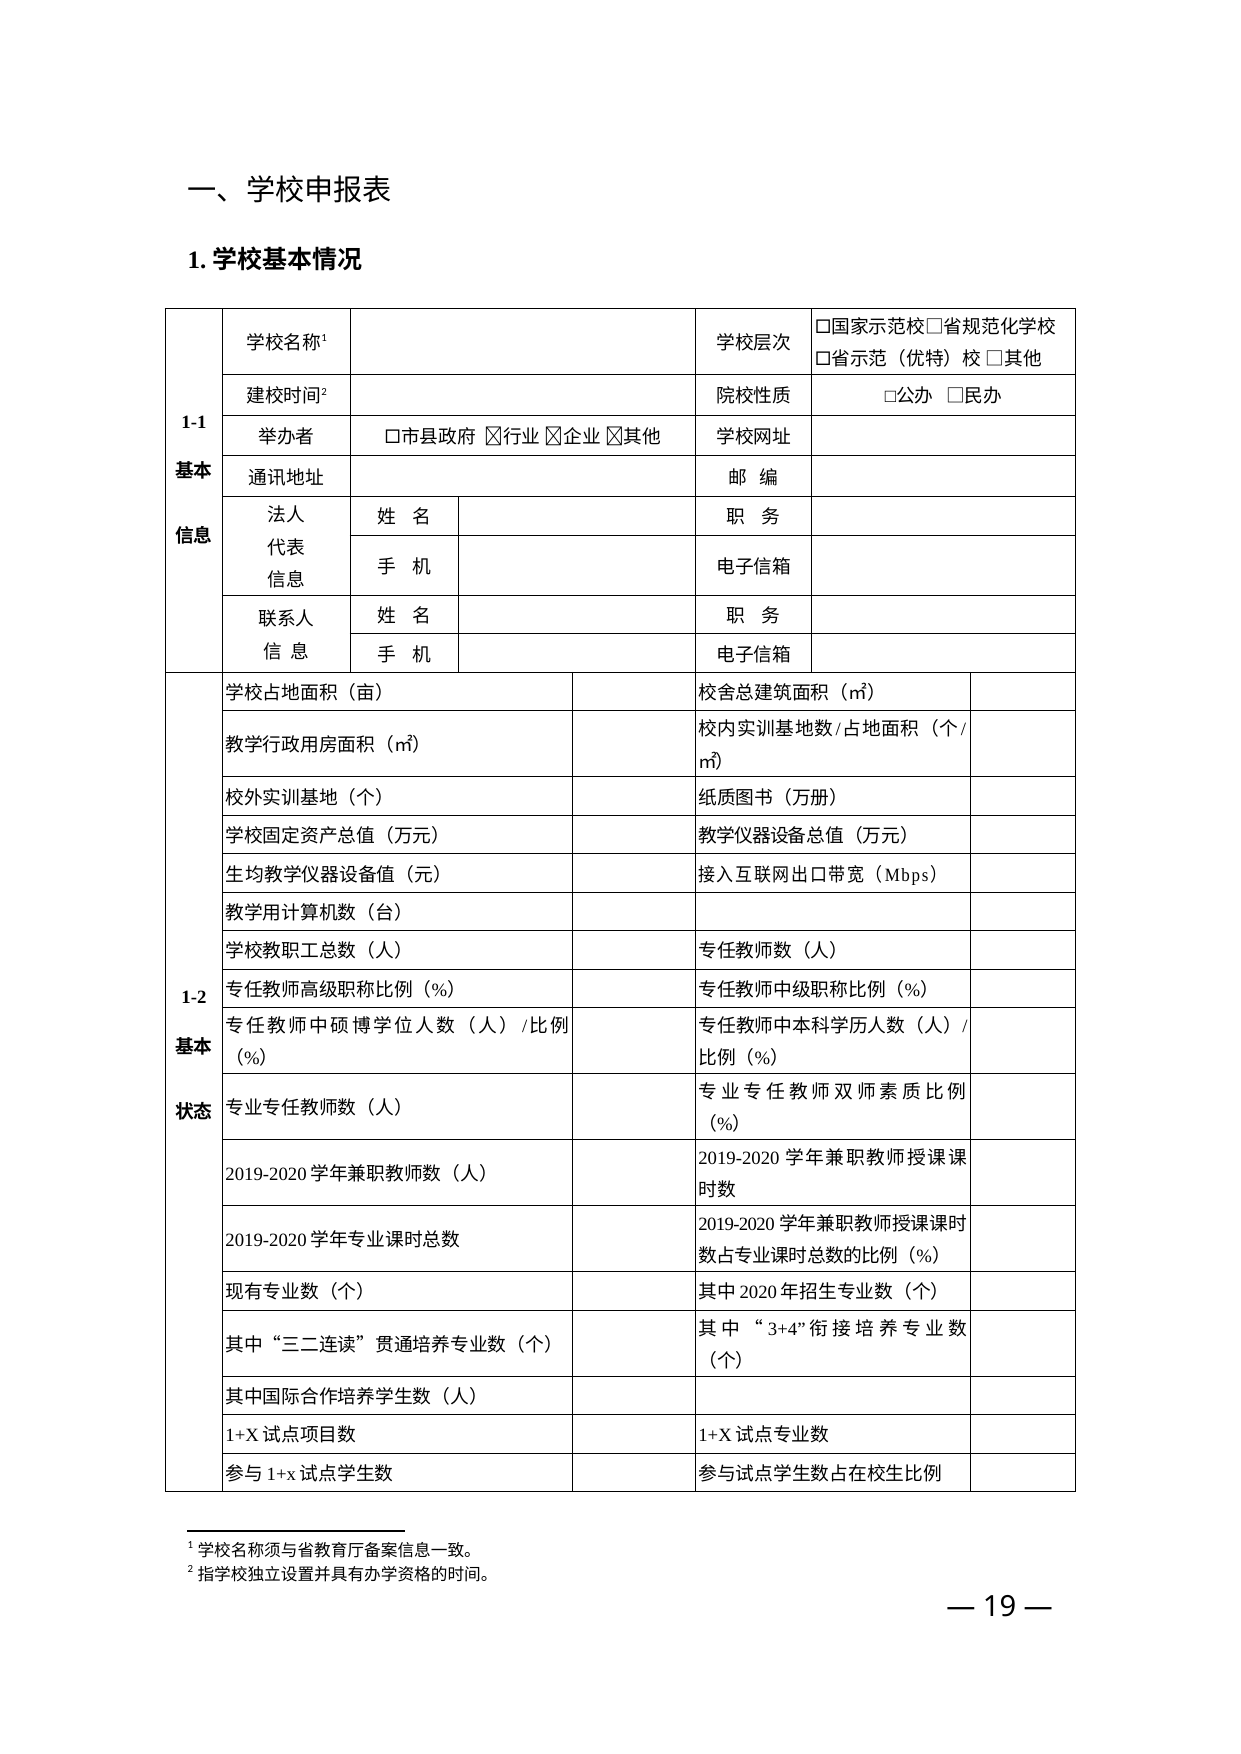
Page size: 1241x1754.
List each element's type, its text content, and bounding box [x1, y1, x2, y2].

table_cell 举办者 [223, 416, 350, 455]
table_cell 学校占地面积（亩） [223, 673, 572, 710]
table_cell □公办 □民办 [812, 375, 1075, 415]
table_cell [573, 931, 695, 968]
table_cell [971, 1454, 1075, 1491]
table_cell 手 机 [351, 634, 458, 672]
table_cell 联系人 信 息 [223, 596, 350, 672]
table_header 1-1 基本信息 [166, 309, 222, 672]
table_cell 1-2 基本状态 [166, 673, 222, 1491]
table_cell [351, 456, 695, 496]
table_cell [573, 893, 695, 930]
table_header [351, 309, 695, 374]
subtitle 一、学校申报表 [187, 166, 1053, 208]
table_cell 教学用计算机数（台） [223, 893, 572, 930]
table_cell [812, 456, 1075, 496]
table_cell 其中“三二连读”贯通培养专业数（个） [223, 1311, 572, 1376]
table_cell [459, 634, 695, 672]
table_cell [971, 711, 1075, 776]
table_cell 2019-2020学年专业课时总数 [223, 1206, 572, 1271]
table_cell [812, 497, 1075, 534]
table_cell 邮 编 [696, 456, 811, 496]
table_cell 专任教师高级职称比例（%） [223, 970, 572, 1007]
table_cell [573, 711, 695, 776]
table_cell 2019-2020学年兼职教师授课课时数 [696, 1140, 970, 1205]
table_cell [459, 497, 695, 534]
table_cell [971, 673, 1075, 710]
table_cell 其中“3+4”衔接培养专业数（个） [696, 1311, 970, 1376]
table_cell 学校固定资产总值（万元） [223, 816, 572, 853]
table_cell 法人 代表 信息 [223, 497, 350, 595]
table_cell [573, 1272, 695, 1309]
table_cell 接入互联网出口带宽（Mbps） [696, 854, 970, 892]
table_cell 教学仪器设备总值（万元） [696, 816, 970, 853]
table_cell [971, 1272, 1075, 1309]
table_cell [971, 1377, 1075, 1414]
table_cell [812, 596, 1075, 633]
table_cell 1+X试点项目数 [223, 1415, 572, 1452]
table_cell [971, 970, 1075, 1007]
table_cell 生均教学仪器设备值（元） [223, 854, 572, 892]
table_header 学校名称 [223, 309, 350, 374]
table_cell 参与1+x试点学生数 [223, 1454, 572, 1491]
table_cell 市县政府 行业 企业 其他 [351, 416, 695, 455]
subtitle 1. 学校基本情况 [187, 225, 1053, 290]
table_cell [971, 893, 1075, 930]
table_cell 建校时间 [223, 375, 350, 415]
table_cell [573, 1008, 695, 1073]
table_header 国家示范校□省规范化学校 省示范（优特）校 □其他 [812, 309, 1075, 374]
table_cell [573, 816, 695, 853]
table_cell 专任教师中本科学历人数（人）/比例（%） [696, 1008, 970, 1073]
table_cell [573, 673, 695, 710]
table_cell 参与试点学生数占在校生比例 [696, 1454, 970, 1491]
table_cell [812, 536, 1075, 595]
table_cell [971, 1074, 1075, 1139]
table_cell [971, 1415, 1075, 1452]
table_cell 教学行政用房面积（㎡） [223, 711, 572, 776]
table_cell [971, 1311, 1075, 1376]
table_cell [459, 536, 695, 595]
table_cell 校外实训基地（个） [223, 777, 572, 815]
table_cell [573, 1206, 695, 1271]
table_cell [696, 1377, 970, 1414]
table_cell [573, 1415, 695, 1452]
table_cell 电子信箱 [696, 536, 811, 595]
table_cell [971, 1140, 1075, 1205]
table_cell 姓 名 [351, 596, 458, 633]
table_cell 学校教职工总数（人） [223, 931, 572, 968]
table_cell 其中2020年招生专业数（个） [696, 1272, 970, 1309]
table_cell 职 务 [696, 596, 811, 633]
table_cell [812, 416, 1075, 455]
table_cell 学校网址 [696, 416, 811, 455]
table_cell 2019-2020学年兼职教师数（人） [223, 1140, 572, 1205]
table_cell [573, 854, 695, 892]
table_cell 纸质图书（万册） [696, 777, 970, 815]
table_header 学校层次 [696, 309, 811, 374]
table_cell 院校性质 [696, 375, 811, 415]
table_cell 专业专任教师数（人） [223, 1074, 572, 1139]
table_cell 专任教师数（人） [696, 931, 970, 968]
table_cell [573, 970, 695, 1007]
table_cell [971, 1008, 1075, 1073]
table_cell [573, 1074, 695, 1139]
table_cell [573, 1311, 695, 1376]
table_cell 专业专任教师双师素质比例（%） [696, 1074, 970, 1139]
table_cell 校内实训基地数/占地面积（个/㎡） [696, 711, 970, 776]
table_cell 手 机 [351, 536, 458, 595]
table_cell [971, 854, 1075, 892]
table_cell 姓 名 [351, 497, 458, 534]
table_cell 现有专业数（个） [223, 1272, 572, 1309]
table_cell [971, 1206, 1075, 1271]
table_cell [351, 375, 695, 415]
table_cell 专任教师中硕博学位人数（人）/比例（%） [223, 1008, 572, 1073]
table_cell [971, 816, 1075, 853]
table_cell 校舍总建筑面积（㎡） [696, 673, 970, 710]
table_cell 通讯地址 [223, 456, 350, 496]
table_cell 2019-2020学年兼职教师授课课时数占专业课时总数的比例（%） [696, 1206, 970, 1271]
table_cell 1+X试点专业数 [696, 1415, 970, 1452]
table_cell [696, 893, 970, 930]
table_cell 专任教师中级职称比例（%） [696, 970, 970, 1007]
table_cell [971, 931, 1075, 968]
table_cell [573, 1140, 695, 1205]
table_cell [971, 777, 1075, 815]
table_cell 其中国际合作培养学生数（人） [223, 1377, 572, 1414]
table_cell 职 务 [696, 497, 811, 534]
table_cell [812, 634, 1075, 672]
table_cell 电子信箱 [696, 634, 811, 672]
table_cell [573, 1377, 695, 1414]
table_cell [573, 1454, 695, 1491]
table_cell [573, 777, 695, 815]
table_cell [459, 596, 695, 633]
